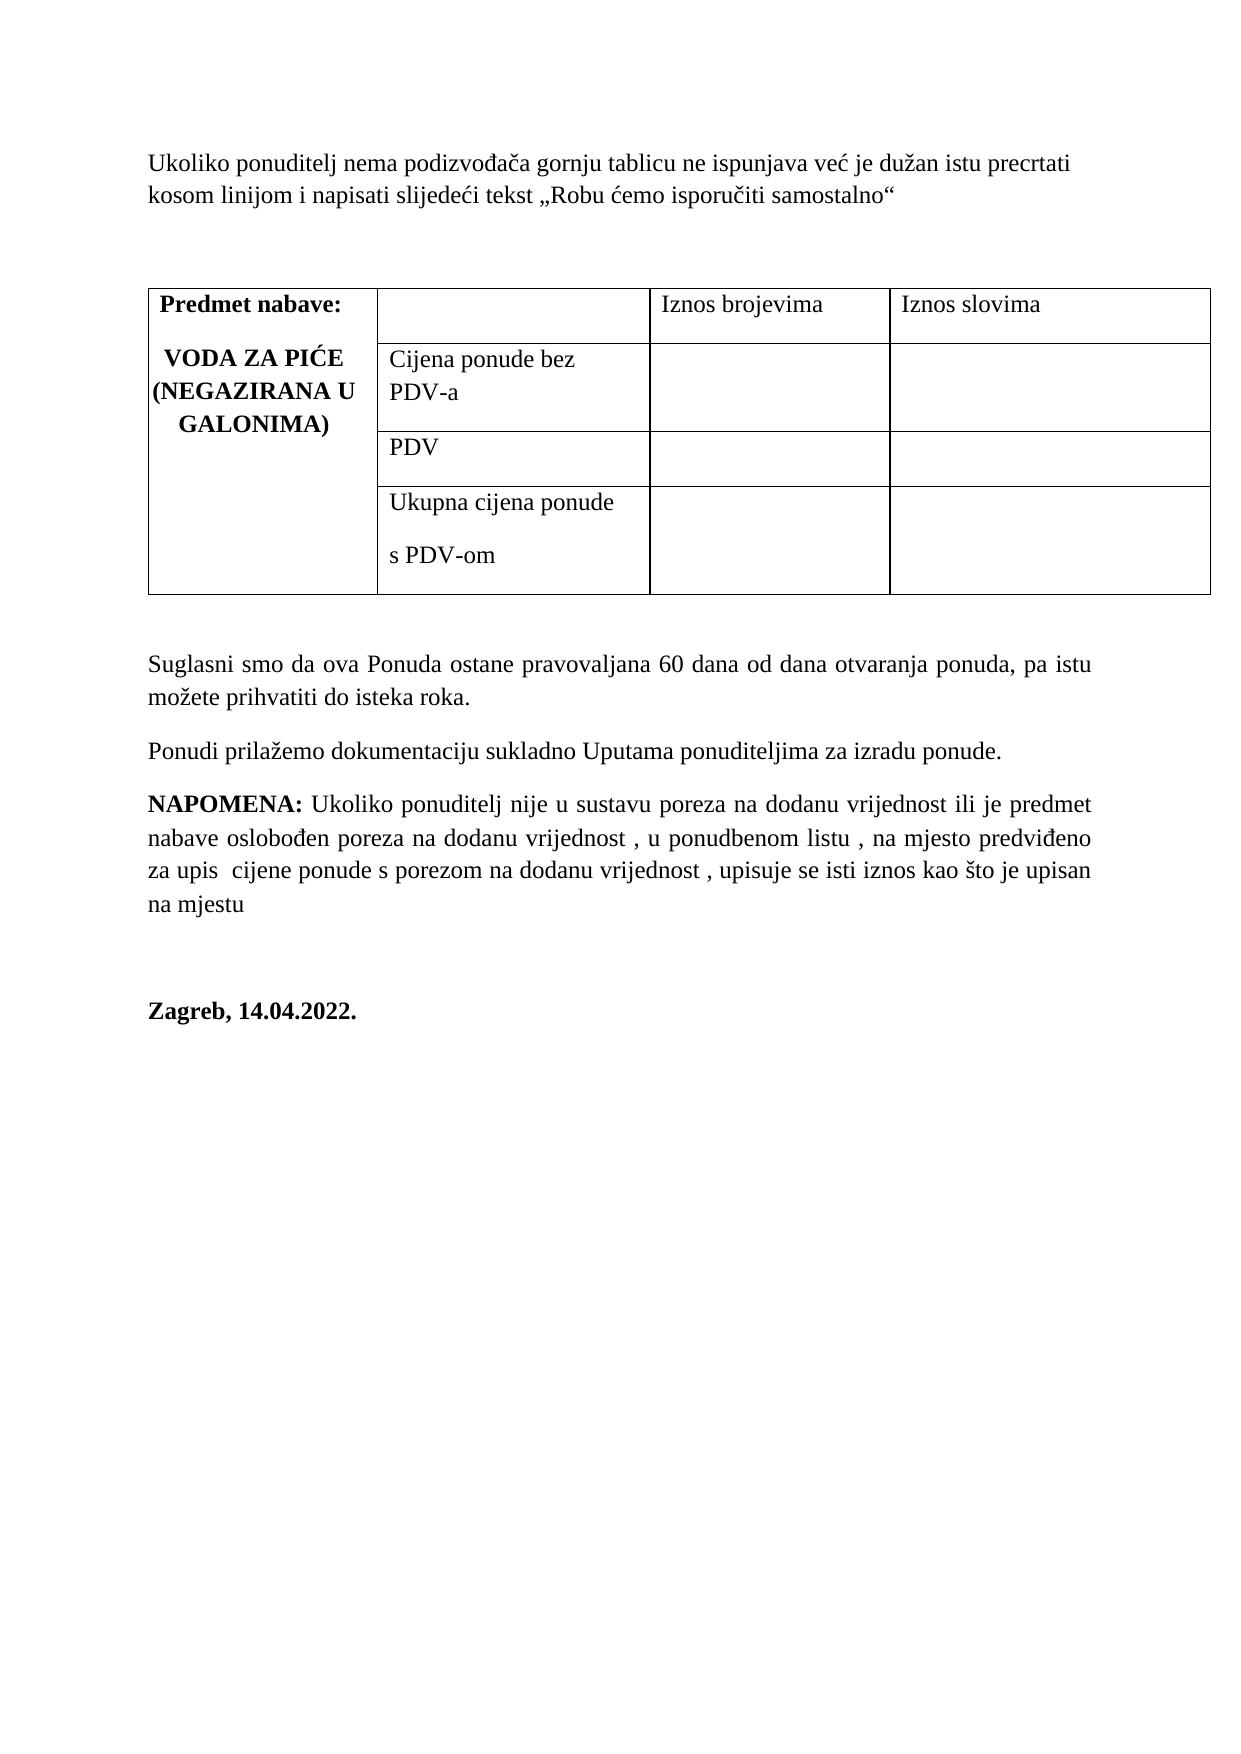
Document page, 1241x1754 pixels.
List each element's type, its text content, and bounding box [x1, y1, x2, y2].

table_header [378, 289, 649, 343]
table_cell Ukupna cijena ponude s PDV-om [378, 487, 649, 594]
table_header Predmet nabave: VODA ZA PIĆE (NEGAZIRANA U GALONIMA) [149, 289, 377, 594]
text NAPOMENA: Ukoliko ponuditelj nije u sustavu poreza na dodanu vrijednost ili je predmet nabave oslobođen poreza na dodanu vrijednost , u ponudbenom listu , na mjesto predviđeno za upis cijene ponude s porezom na dodanu vrijednost , upisuje se isti iznos kao što je upisan na mjestu [148, 789, 1093, 917]
table_header Iznos slovima [891, 289, 1210, 343]
table_cell [891, 344, 1210, 431]
text Suglasni smo da ova Ponuda ostane pravovaljana 60 dana od dana otvaranja ponuda, pa istu možete prihvatiti do isteka roka. [148, 649, 1093, 711]
text Ponudi prilažemo dokumentaciju sukladno Uputama ponuditeljima za izradu ponude. [148, 736, 1093, 764]
table_cell Cijena ponude bez PDV-a [378, 344, 649, 431]
table_cell [651, 432, 889, 486]
table_cell [651, 344, 889, 431]
table_cell PDV [378, 432, 649, 486]
text Zagreb, 14.04.2022. [148, 996, 1093, 1025]
table_cell [891, 432, 1210, 486]
text Ukoliko ponuditelj nema podizvođača gornju tablicu ne ispunjava već je dužan istu precrtati kosom linijom i napisati slijedeći tekst „Robu ćemo isporučiti samostalno“ [148, 148, 1093, 209]
table_cell [651, 487, 889, 594]
table_cell [891, 487, 1210, 594]
table_header Iznos brojevima [651, 289, 889, 343]
